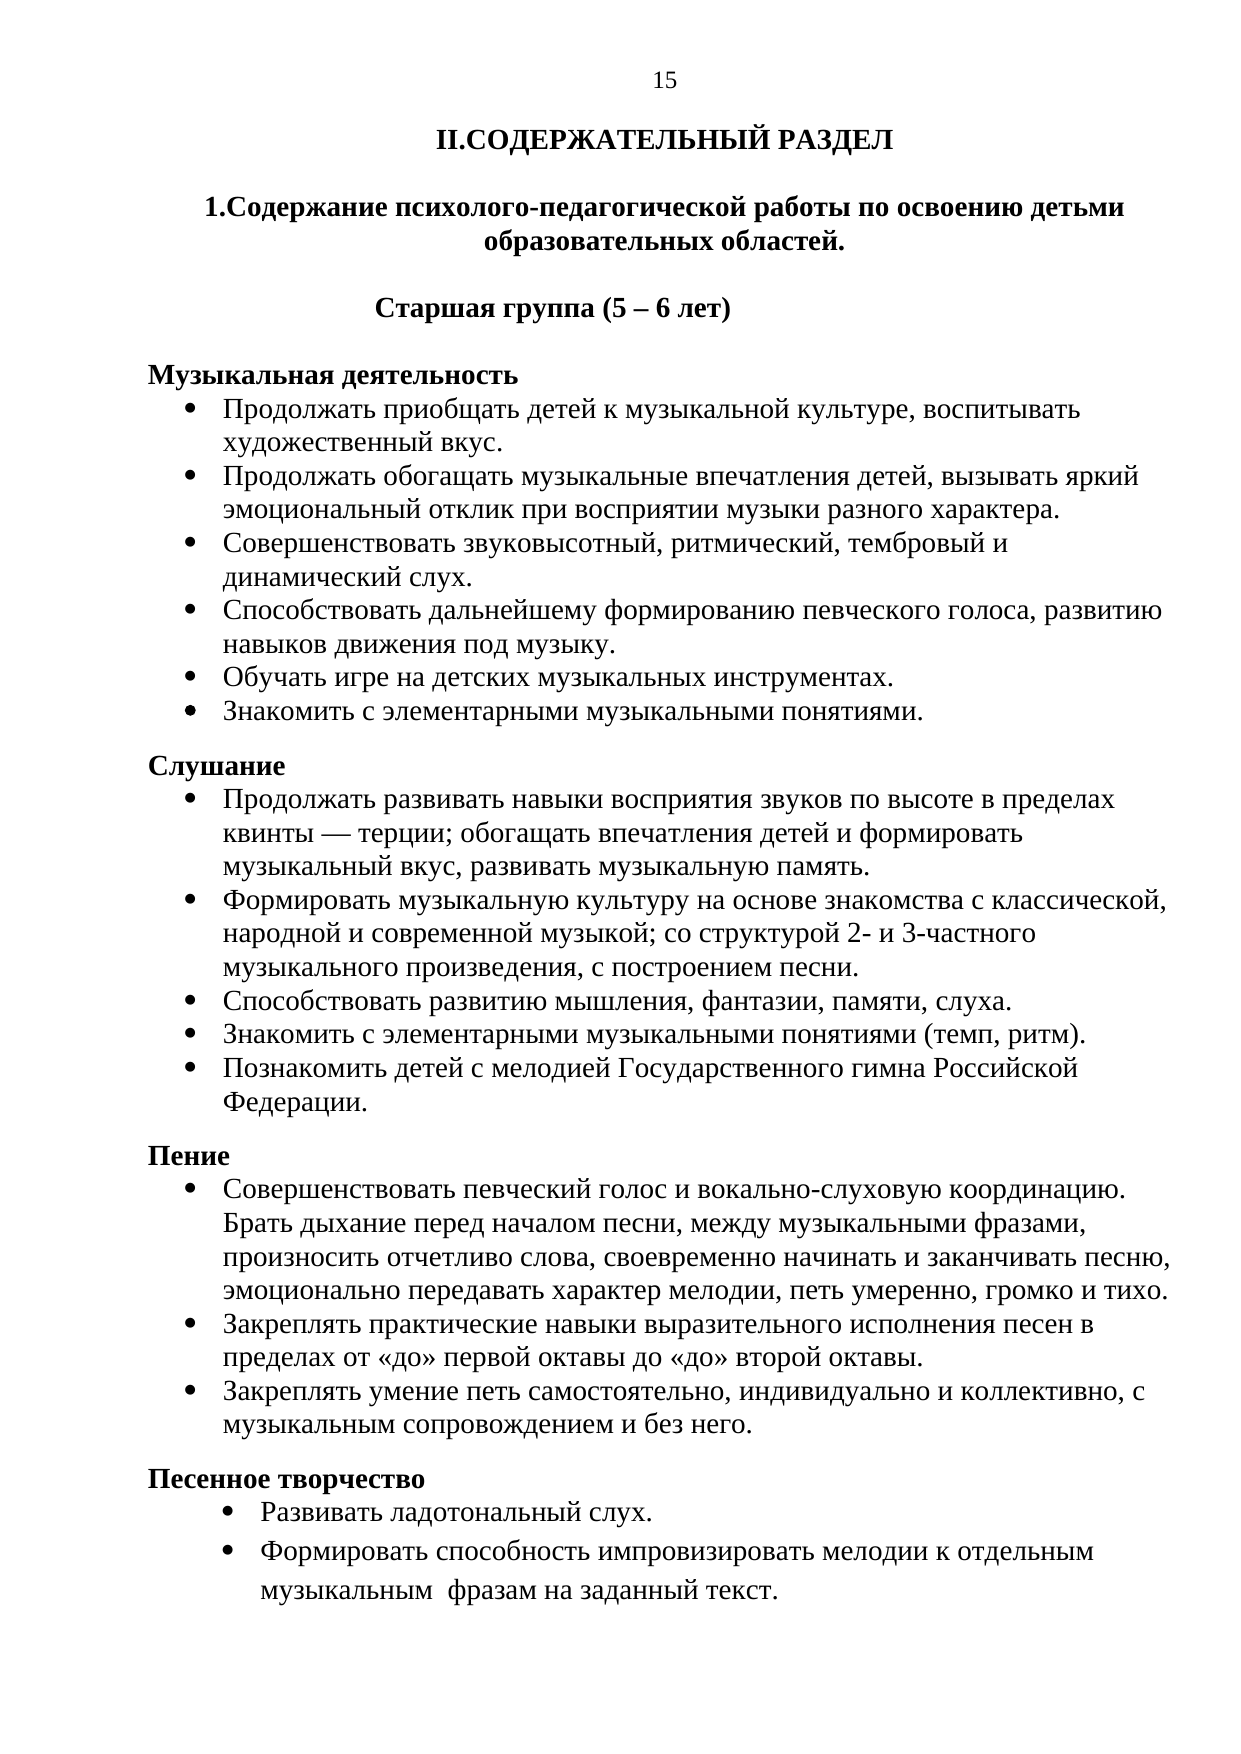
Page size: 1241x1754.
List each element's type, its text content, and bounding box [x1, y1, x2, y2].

list Формировать музыкальную культуру на основе знакомства с классической, народной и современной музыкой; со структурой 2- и 3-частного музыкального произведения, с построением песни. [185, 882, 1181, 983]
list Знакомить с элементарными музыкальными понятиями. [185, 693, 1181, 727]
text II.СОДЕРЖАТЕЛЬНЫЙ РАЗДЕЛ [148, 122, 1181, 156]
list Совершенствовать звуковысотный, ритмический, тембровый и динамический слух. [185, 525, 1181, 592]
list Формировать способность импровизировать мелодии к отдельным музыкальным фразам на заданный текст. [223, 1533, 1181, 1605]
text Песенное творчество [148, 1461, 1181, 1494]
text Слушание [148, 748, 1181, 781]
text 1.Содержание психолого-педагогической работы по освоению детьми [148, 189, 1181, 223]
list Продолжать обогащать музыкальные впечатления детей, вызывать яркий эмоциональный отклик при восприятии музыки разного характера. [185, 458, 1181, 525]
text Пение [148, 1138, 1181, 1172]
list Продолжать приобщать детей к музыкальной культуре, воспитывать художественный вкус. [185, 391, 1181, 458]
list Знакомить с элементарными музыкальными понятиями (темп, ритм). [185, 1016, 1181, 1050]
list Продолжать развивать навыки восприятия звуков по высоте в пределах квинты — терции; обогащать впечатления детей и формировать музыкальный вкус, развивать музыкальную память. [185, 781, 1181, 882]
list Закреплять умение петь самостоятельно, индивидуально и коллективно, с музыкальным сопровождением и без него. [185, 1373, 1181, 1440]
text Старшая группа (5 – 6 лет) [148, 290, 1181, 324]
text образовательных областей. [148, 223, 1181, 257]
list Обучать игре на детских музыкальных инструментах. [185, 659, 1181, 693]
list Развивать ладотональный слух. [223, 1494, 1181, 1528]
list Закреплять практические навыки выразительного исполнения песен в пределах от «до» первой октавы до «до» второй октавы. [185, 1306, 1181, 1373]
text Музыкальная деятельность [148, 357, 1181, 391]
list Совершенствовать певческий голос и вокально-слуховую координацию. Брать дыхание перед началом песни, между музыкальными фразами, произносить отчетливо слова, своевременно начинать и заканчивать песню, эмоционально передавать характер мелодии, петь умеренно, громко и тихо. [185, 1172, 1181, 1306]
list Познакомить детей с мелодией Государственного гимна Российской Федерации. [185, 1050, 1181, 1117]
list Способствовать развитию мышления, фантазии, памяти, слуха. [185, 983, 1181, 1016]
list Способствовать дальнейшему формированию певческого голоса, развитию навыков движения под музыку. [185, 592, 1181, 659]
